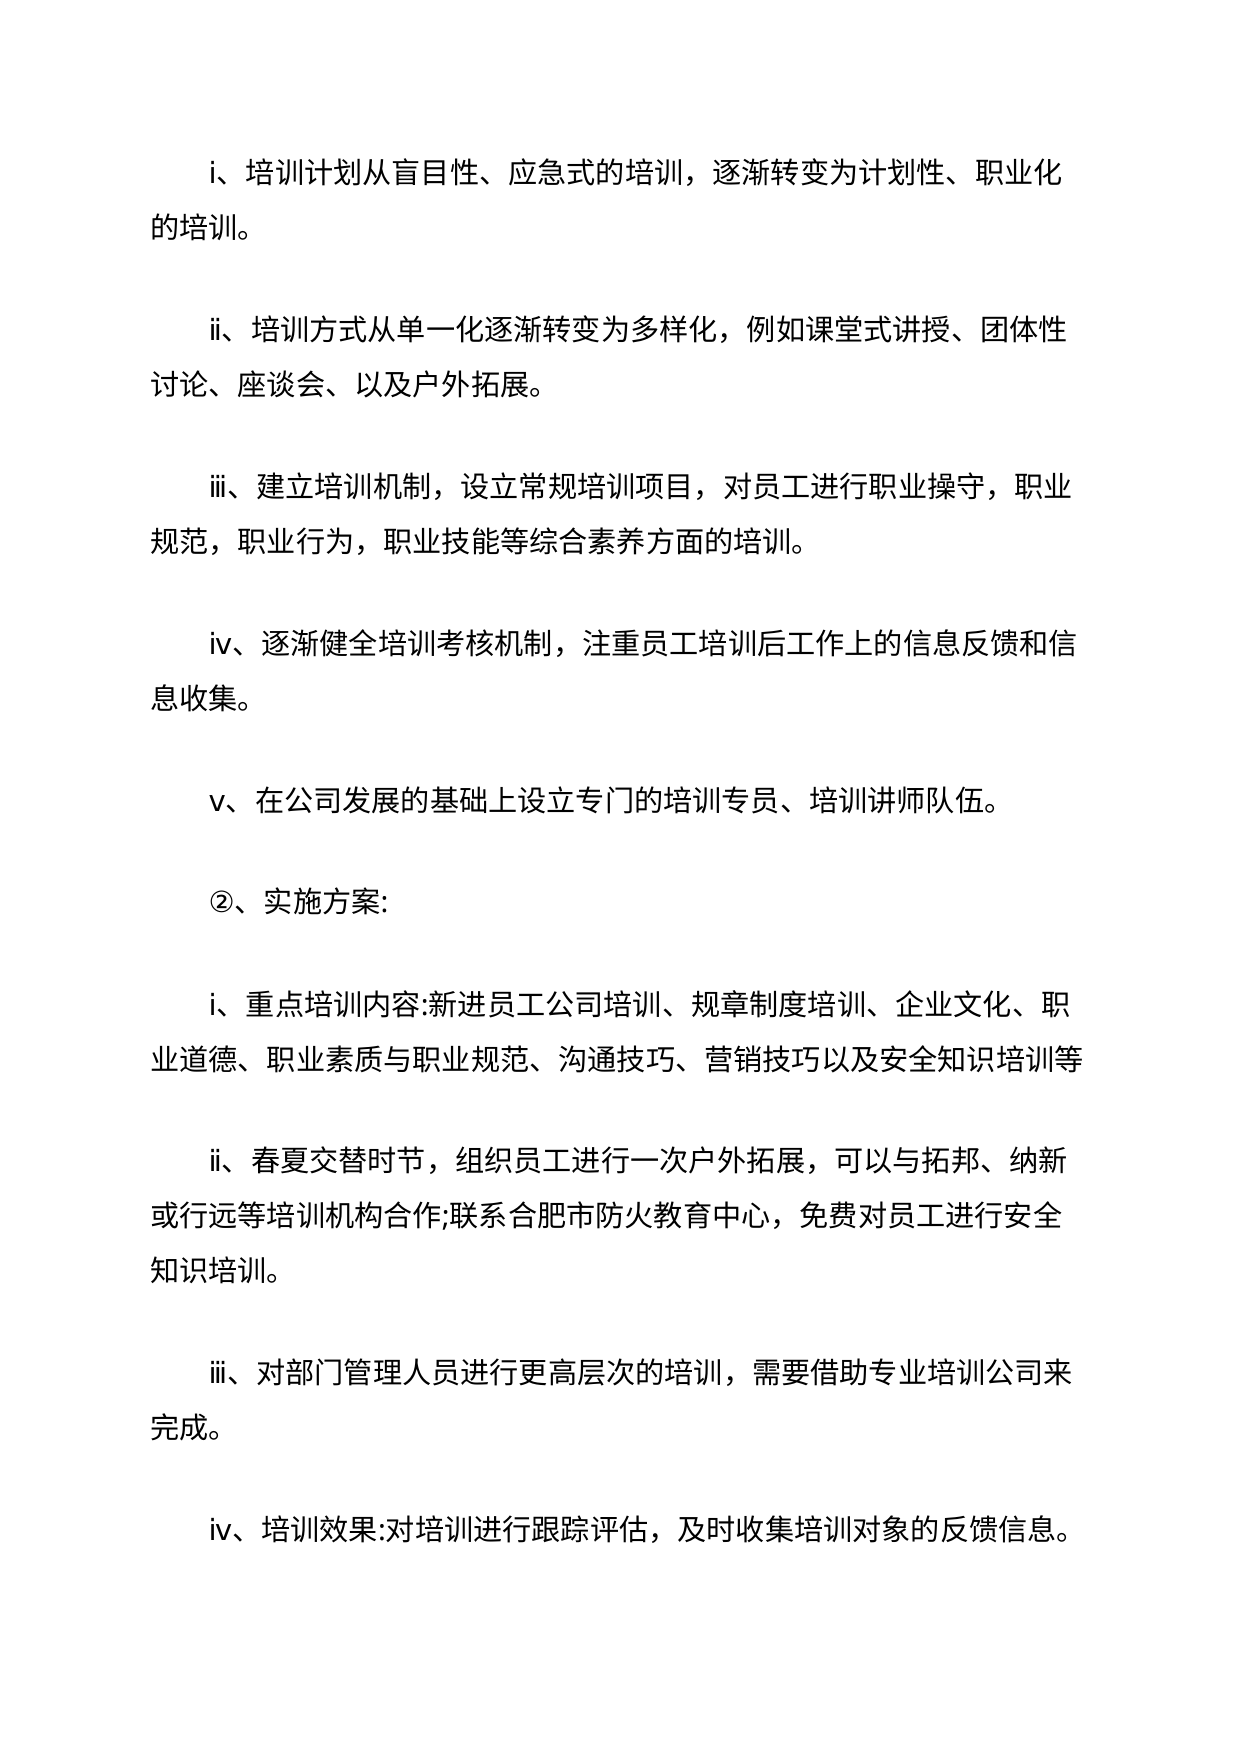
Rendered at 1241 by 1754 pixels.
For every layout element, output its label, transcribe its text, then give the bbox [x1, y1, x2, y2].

text ⅰ、培训计划从盲目性、应急式的培训，逐渐转变为计划性、职业化的培训。 [150, 150, 1090, 247]
text ⅴ、在公司发展的基础上设立专门的培训专员、培训讲师队伍。 [150, 777, 1090, 819]
text ②、实施方案: [150, 879, 1090, 921]
text ⅳ、培训效果:对培训进行跟踪评估，及时收集培训对象的反馈信息。 [150, 1506, 1090, 1549]
text ⅲ、对部门管理人员进行更高层次的培训，需要借助专业培训公司来完成。 [150, 1349, 1090, 1447]
text ⅰ、重点培训内容:新进员工公司培训、规章制度培训、企业文化、职业道德、职业素质与职业规范、沟通技巧、营销技巧以及安全知识培训等 [150, 981, 1090, 1078]
text ⅳ、逐渐健全培训考核机制，注重员工培训后工作上的信息反馈和信息收集。 [150, 620, 1090, 718]
text ⅲ、建立培训机制，设立常规培训项目，对员工进行职业操守，职业规范，职业行为，职业技能等综合素养方面的培训。 [150, 463, 1090, 561]
text ⅱ、春夏交替时节，组织员工进行一次户外拓展，可以与拓邦、纳新或行远等培训机构合作;联系合肥市防火教育中心，免费对员工进行安全知识培训。 [150, 1138, 1090, 1290]
text ⅱ、培训方式从单一化逐渐转变为多样化，例如课堂式讲授、团体性讨论、座谈会、以及户外拓展。 [150, 307, 1090, 404]
